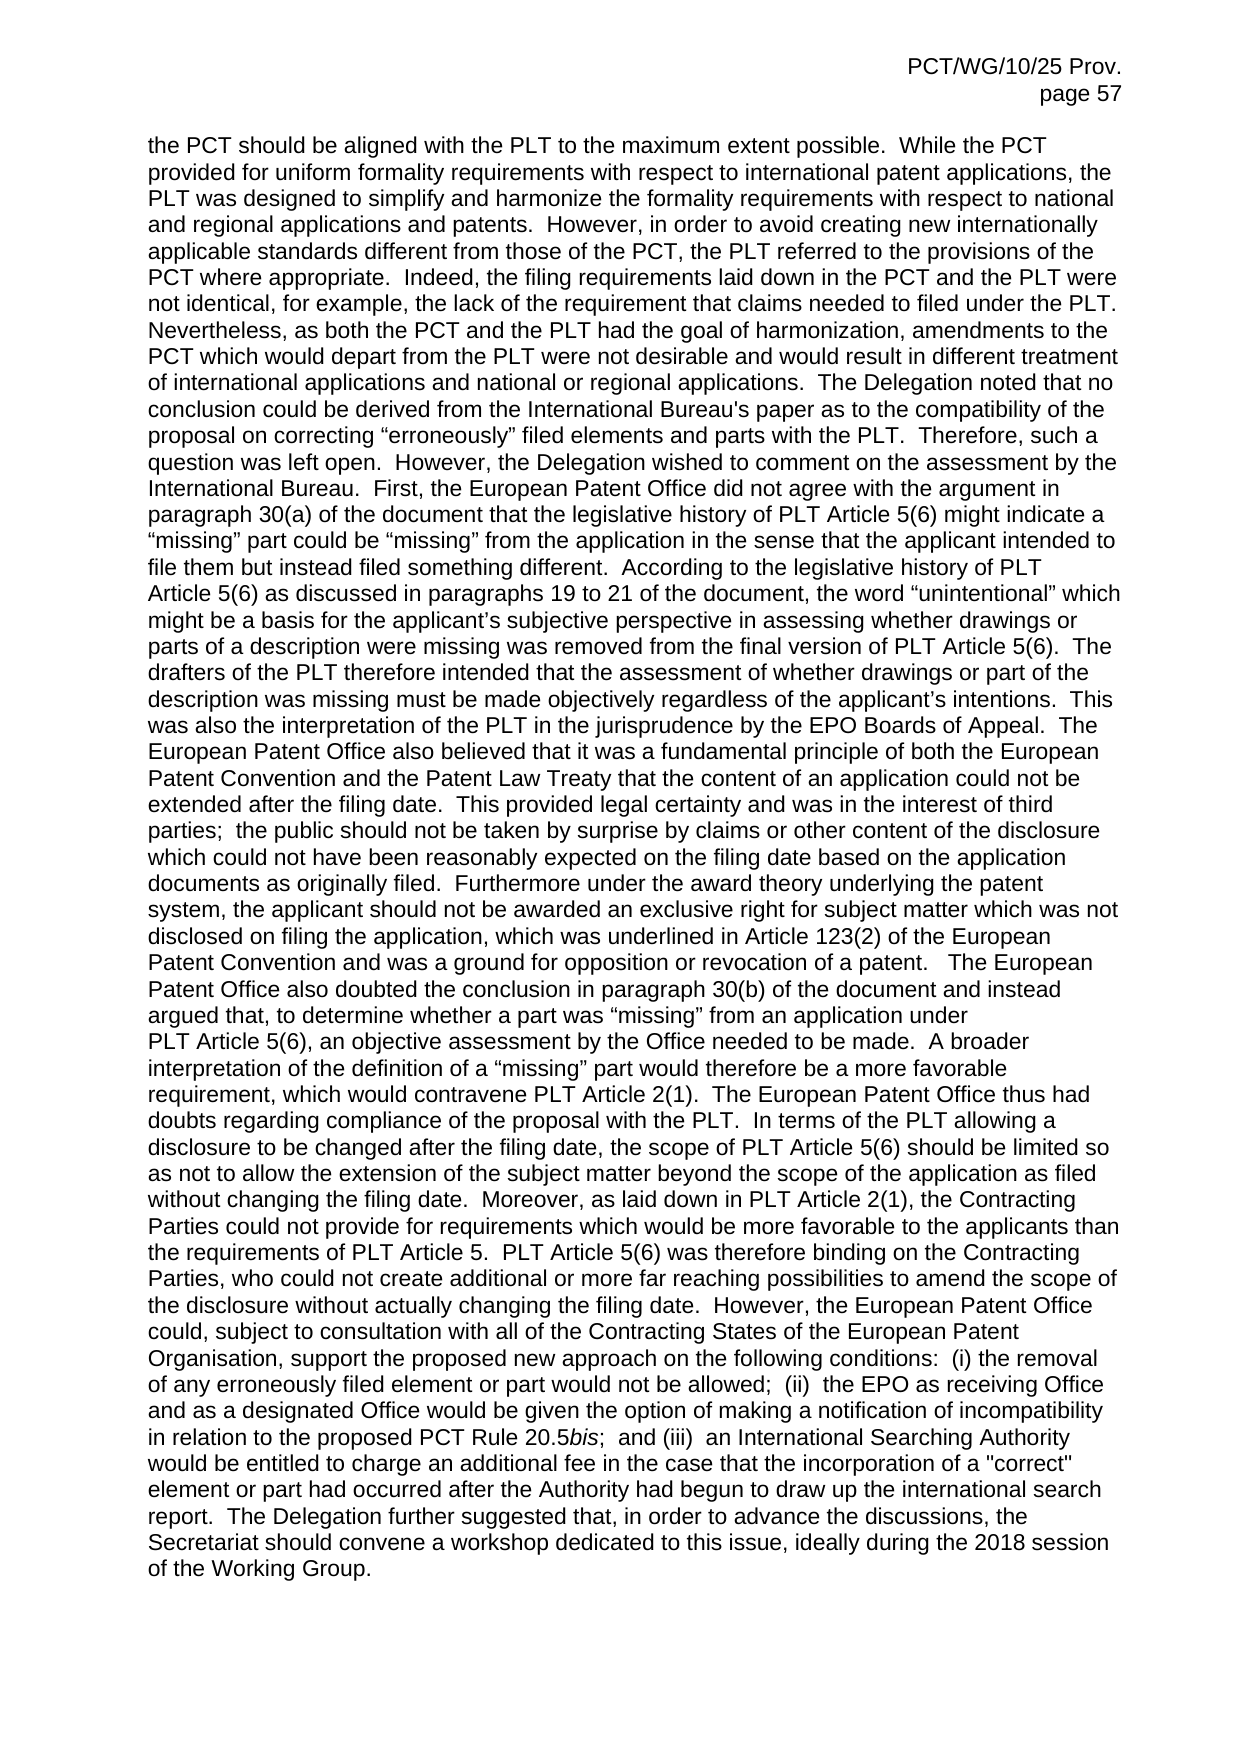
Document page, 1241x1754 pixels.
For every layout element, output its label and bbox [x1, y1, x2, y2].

text [148, 132, 1122, 1582]
